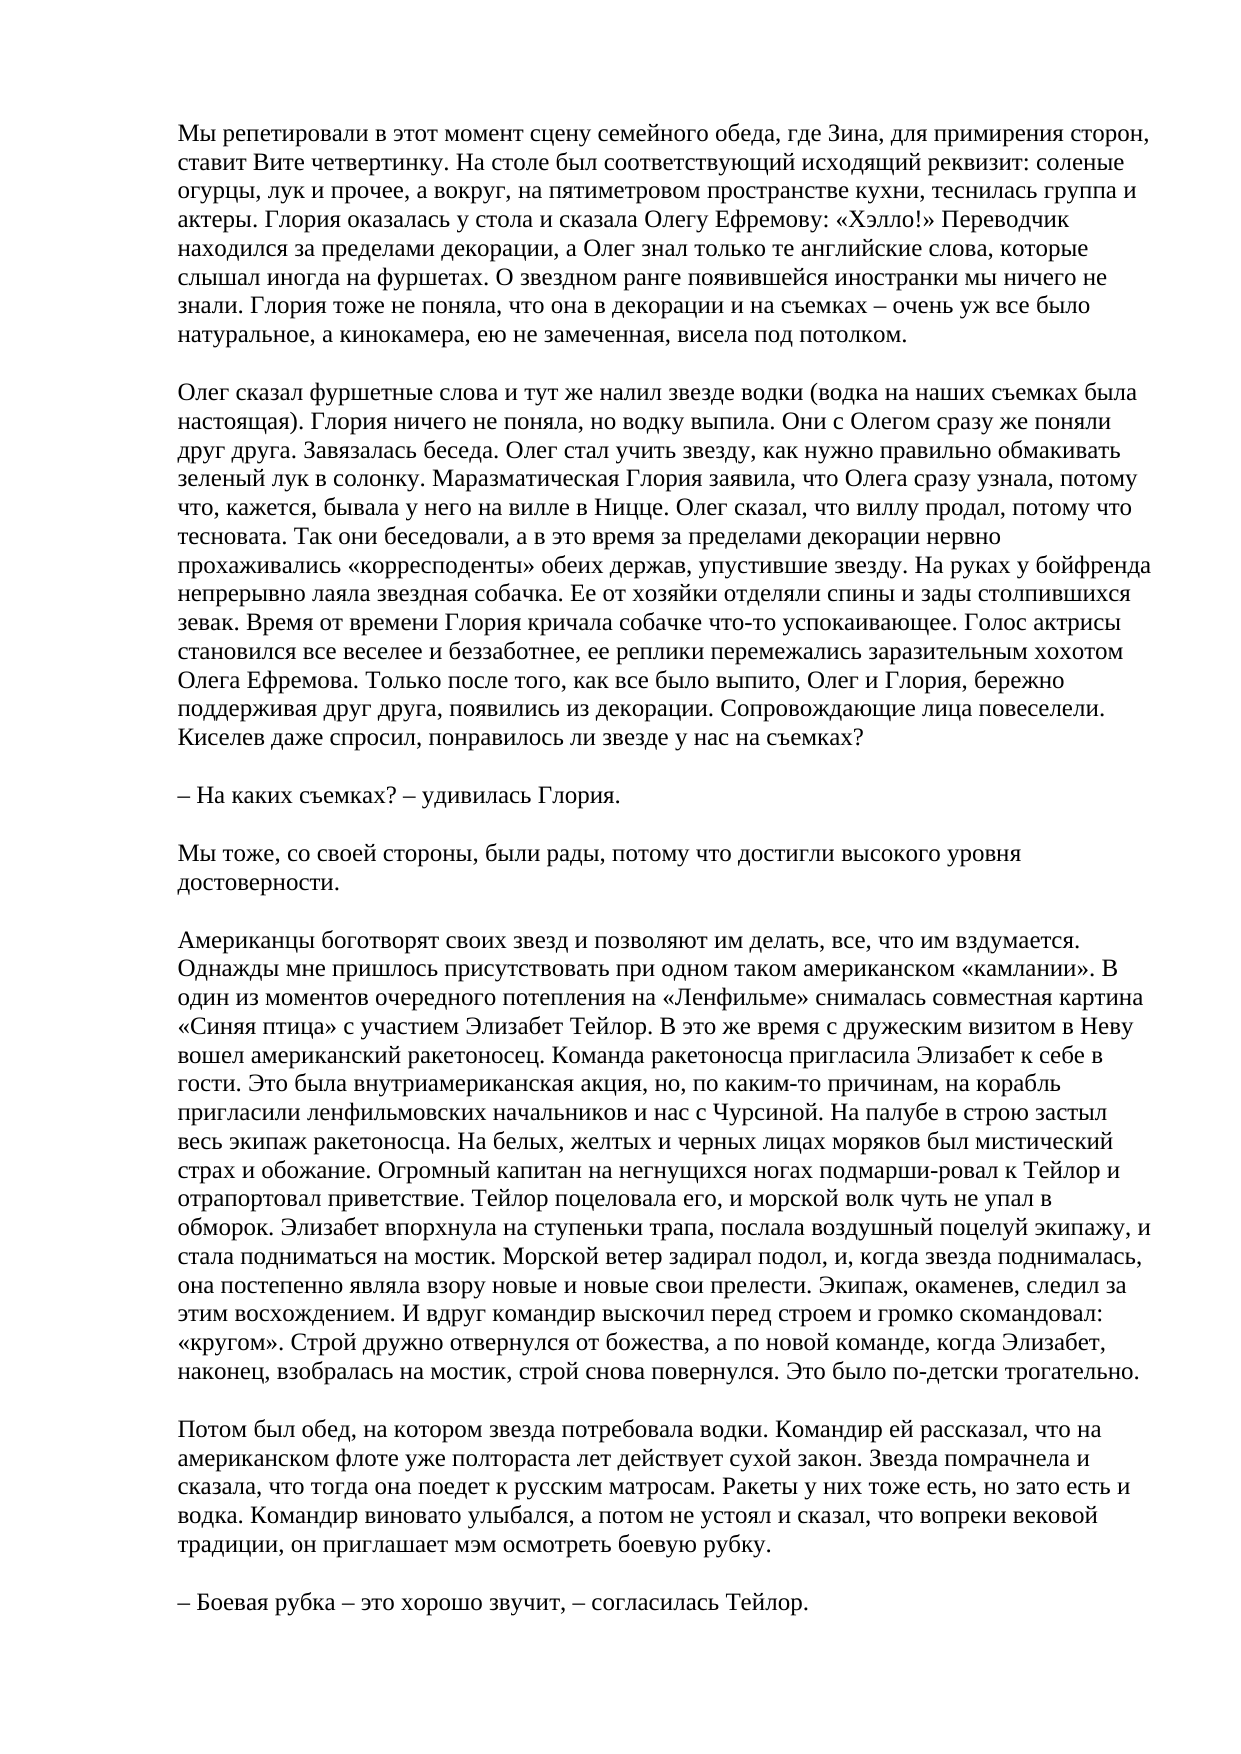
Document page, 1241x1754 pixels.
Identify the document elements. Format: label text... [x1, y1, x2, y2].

text – Боевая рубка – это хорошо звучит, – согласилась Тейлор. [177, 1587, 1152, 1616]
text Мы тоже, со своей стороны, были рады, потому что достигли высокого уровня достоверности. [177, 838, 1152, 896]
text Потом был обед, на котором звезда потребовала водки. Командир ей рассказал, что на американском флоте уже полтораста лет действует сухой закон. Звезда помрачнела и сказала, что тогда она поедет к русским матросам. Ракеты у них тоже есть, но зато есть и водка. Командир виновато улыбался, а потом не устоял и сказал, что вопреки вековой традиции, он приглашает мэм осмотреть боевую рубку. [177, 1414, 1152, 1558]
text Олег сказал фуршетные слова и тут же налил звезде водки (водка на наших съемках была настоящая). Глория ничего не поняла, но водку выпила. Они с Олегом сразу же поняли друг друга. Завязалась беседа. Олег стал учить звезду, как нужно правильно обмакивать зеленый лук в солонку. Маразматическая Глория заявила, что Олега сразу узнала, потому что, кажется, бывала у него на вилле в Ницце. Олег сказал, что виллу продал, потому что тесновата. Так они беседовали, а в это время за пределами декорации нервно прохаживались «корресподенты» обеих держав, упустившие звезду. На руках у бойфренда непрерывно лаяла звездная собачка. Ее от хозяйки отделяли спины и зады столпившихся зевак. Время от времени Глория кричала собачке что-то успокаивающее. Голос актрисы становился все веселее и беззаботнее, ее реплики перемежались заразительным хохотом Олега Ефремова. Только после того, как все было выпито, Олег и Глория, бережно поддерживая друг друга, появились из декорации. Сопровождающие лица повеселели. Киселев даже спросил, понравилось ли звезде у нас на съемках? [177, 377, 1152, 751]
text – На каких съемках? – удивилась Глория. [177, 780, 1152, 809]
text Мы репетировали в этот момент сцену семейного обеда, где Зина, для примирения сторон, ставит Вите четвертинку. На столе был соответствующий исходящий реквизит: соленые огурцы, лук и прочее, а вокруг, на пятиметровом пространстве кухни, теснилась группа и актеры. Глория оказалась у стола и сказала Олегу Ефремову: «Хэлло!» Переводчик находился за пределами декорации, а Олег знал только те английские слова, которые слышал иногда на фуршетах. О звездном ранге появившейся иностранки мы ничего не знали. Глория тоже не поняла, что она в декорации и на съемках – очень уж все было натуральное, а кинокамера, ею не замеченная, висела под потолком. [177, 118, 1152, 348]
text Американцы боготворят своих звезд и позволяют им делать, все, что им вздумается. Однажды мне пришлось присутствовать при одном таком американском «камлании». В один из моментов очередного потепления на «Ленфильме» снималась совместная картина «Синяя птица» с участием Элизабет Тейлор. В это же время с дружеским визитом в Неву вошел американский ракетоносец. Команда ракетоносца пригласила Элизабет к себе в гости. Это была внутриамериканская акция, но, по каким-то причинам, на корабль пригласили ленфильмовских начальников и нас с Чурсиной. На палубе в строю застыл весь экипаж ракетоносца. На белых, желтых и черных лицах моряков был мистический страх и обожание. Огромный капитан на негнущихся ногах подмарши-ровал к Тейлор и отрапортовал приветствие. Тейлор поцеловала его, и морской волк чуть не упал в обморок. Элизабет впорхнула на ступеньки трапа, послала воздушный поцелуй экипажу, и стала подниматься на мостик. Морской ветер задирал подол, и, когда звезда поднималась, она постепенно являла взору новые и новые свои прелести. Экипаж, окаменев, следил за этим восхождением. И вдруг командир выскочил перед строем и громко скомандовал: «кругом». Строй дружно отвернулся от божества, а по новой команде, когда Элизабет, наконец, взобралась на мостик, строй снова повернулся. Это было по-детски трогательно. [177, 925, 1152, 1385]
